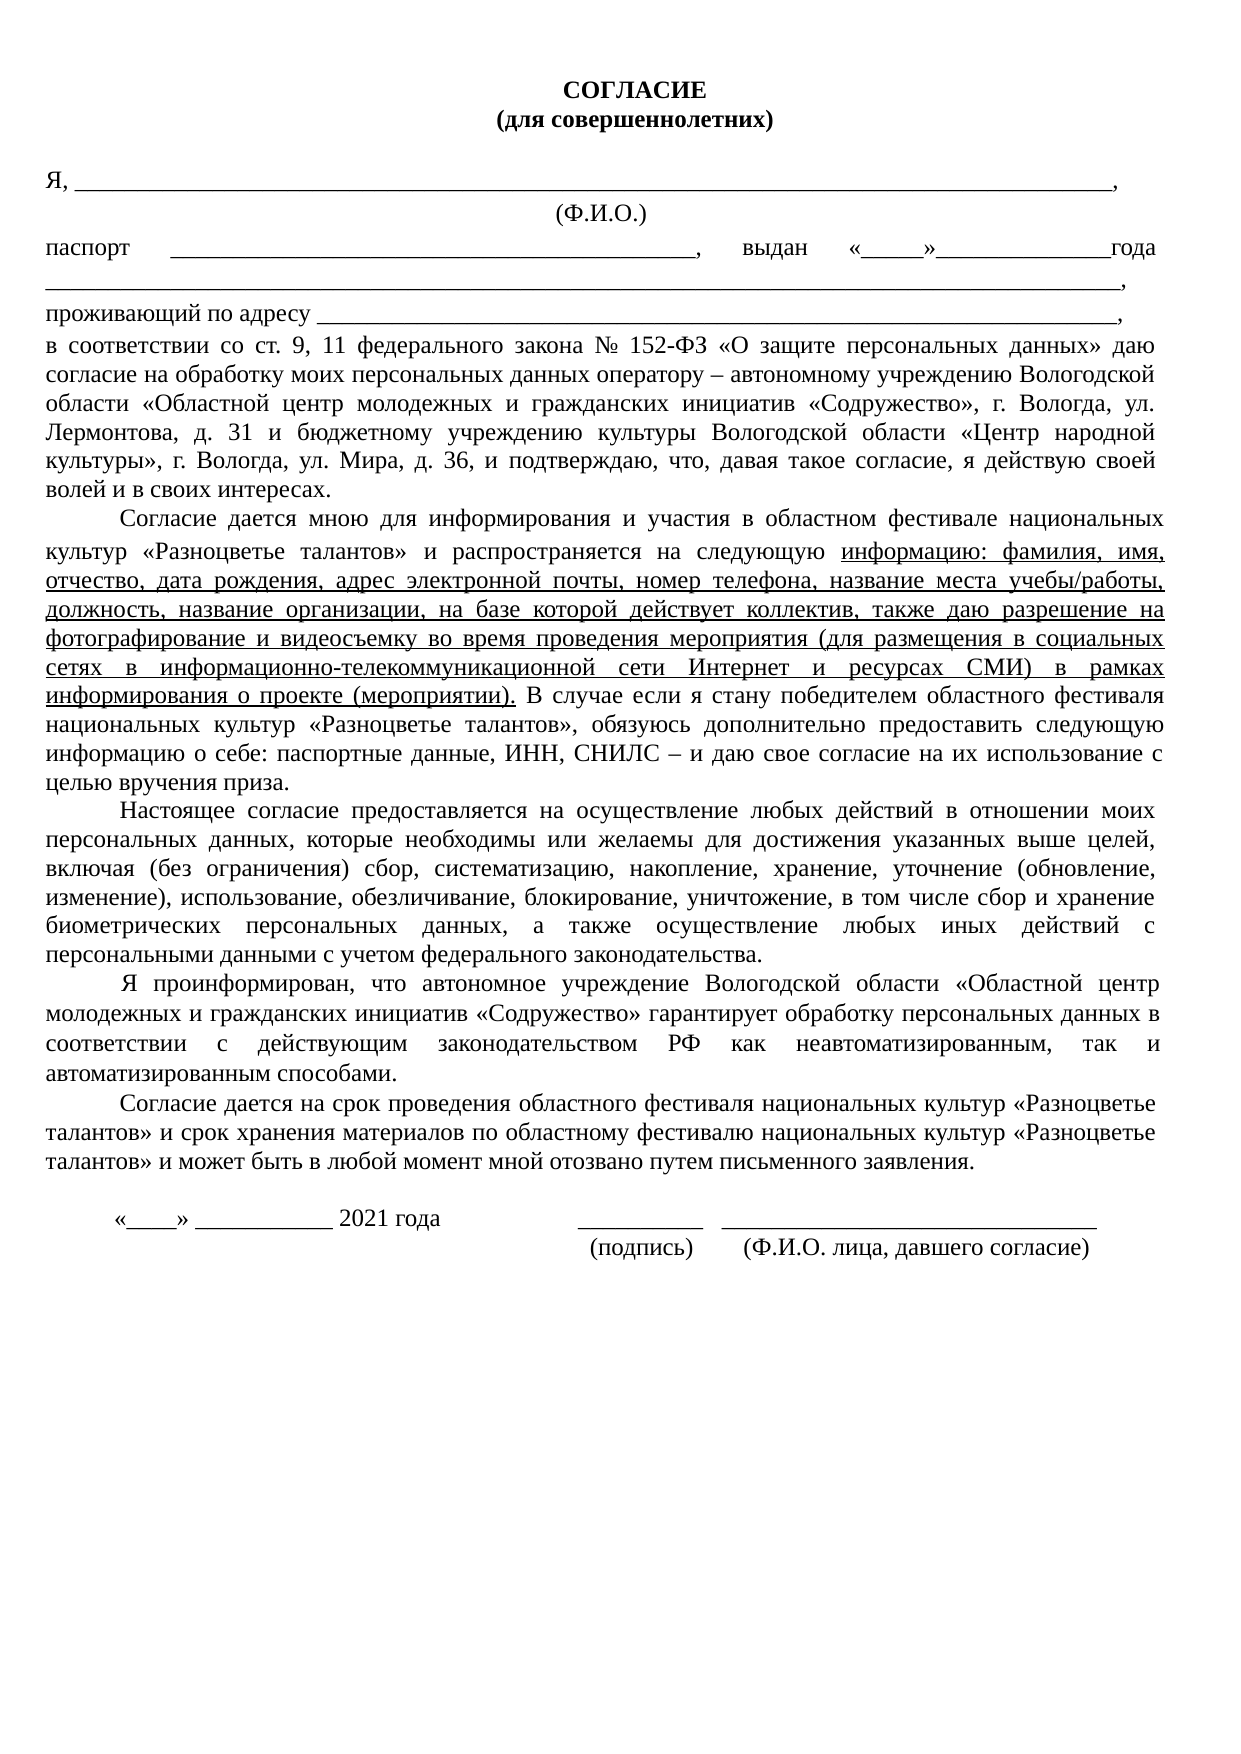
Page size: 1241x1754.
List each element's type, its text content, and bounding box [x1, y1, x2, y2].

text паспорт __________________________________________, выдан «_____»______________года ______________________________________________________________________________________, проживающий по адресу ________________________________________________________________, [45, 232, 1156, 326]
text Согласие дается мною для информирования и участия в областном фестивале национальных культур «Разноцветье талантов» и распространяется на следующую информацию: фамилия, имя, отчество, дата рождения, адрес электронной почты, номер телефона, название места учебы/работы, должность, название организации, на базе которой действует коллектив, также даю разрешение на фотографирование и видеосъемку во время проведения мероприятия (для размещения в социальных сетях в информационно-телекоммуникационной сети Интернет и ресурсах СМИ) в рамках информирования о проекте (мероприятии). В случае если я стану победителем областного фестиваля национальных культур «Разноцветье талантов», обязуюсь дополнительно предоставить следующую информацию о себе: паспортные данные, ИНН, СНИЛС – и даю свое согласие на их использование с целью вручения приза. [45, 678, 1165, 795]
text в соответствии со ст. 9, 11 федерального закона № 152-ФЗ «О защите персональных данных» даю согласие на обработку моих персональных данных оператору – автономному учреждению Вологодской области «Областной центр молодежных и гражданских инициатив «Содружество», г. Вологда, ул. Лермонтова, д. 31 и бюджетному учреждению культуры Вологодской области «Центр народной культуры», г. Вологда, ул. Мира, д. 36, и подтверждаю, что, давая такое согласие, я действую своей волей и в своих интересах. [45, 331, 1156, 503]
text Настоящее согласие предоставляется на осуществление любых действий в отношении моих персональных данных, которые необходимы или желаемы для достижения указанных выше целей, включая (без ограничения) сбор, систематизацию, накопление, хранение, уточнение (обновление, изменение), использование, обезличивание, блокирование, уничтожение, в том числе сбор и хранение биометрических персональных данных, а также осуществление любых иных действий с персональными данными с учетом федерального законодательства. [45, 795, 1156, 968]
text СОГЛАСИЕ [75, 75, 1195, 104]
text Согласие дается на срок проведения областного фестиваля национальных культур «Разноцветье талантов» и срок хранения материалов по областному фестивалю национальных культур «Разноцветье талантов» и может быть в любой момент мной отозвано путем письменного заявления. [45, 1088, 1156, 1174]
text (Ф.И.О.) [45, 198, 1156, 227]
text Я, ___________________________________________________________________________________, [45, 166, 1156, 194]
text Согласие дается мною для информирования и участия в областном фестивале национальных культур «Разноцветье талантов» и распространяется на следующую информацию: фамилия, имя, отчество, дата рождения, адрес электронной почты, номер телефона, название места учебы/работы, должность, название организации, на базе которой действует коллектив, также даю разрешение на фотографирование и видеосъемку во время проведения мероприятия (для размещения в социальных сетях в информационно-телекоммуникационной сети Интернет и ресурсах СМИ) в рамках информирования о проекте (мероприятии). В случае если я стану победителем областного фестиваля национальных культур «Разноцветье талантов», обязуюсь дополнительно предоставить следующую информацию о себе: паспортные данные, ИНН, СНИЛС – и даю свое согласие на их использование с целью вручения приза. [45, 503, 1165, 590]
text Я проинформирован, что автономное учреждение Вологодской области «Областной центр молодежных и гражданских инициатив «Содружество» гарантирует обработку персональных данных в соответствии с действующим законодательством РФ как неавтоматизированным, так и автоматизированным способами. [45, 968, 1161, 1087]
text (для совершеннолетних) [75, 104, 1195, 132]
text (подпись) (Ф.И.О. лица, давшего согласие) [45, 1232, 1165, 1261]
text «____» ___________ 2021 года __________ ______________________________ [45, 1203, 1165, 1232]
